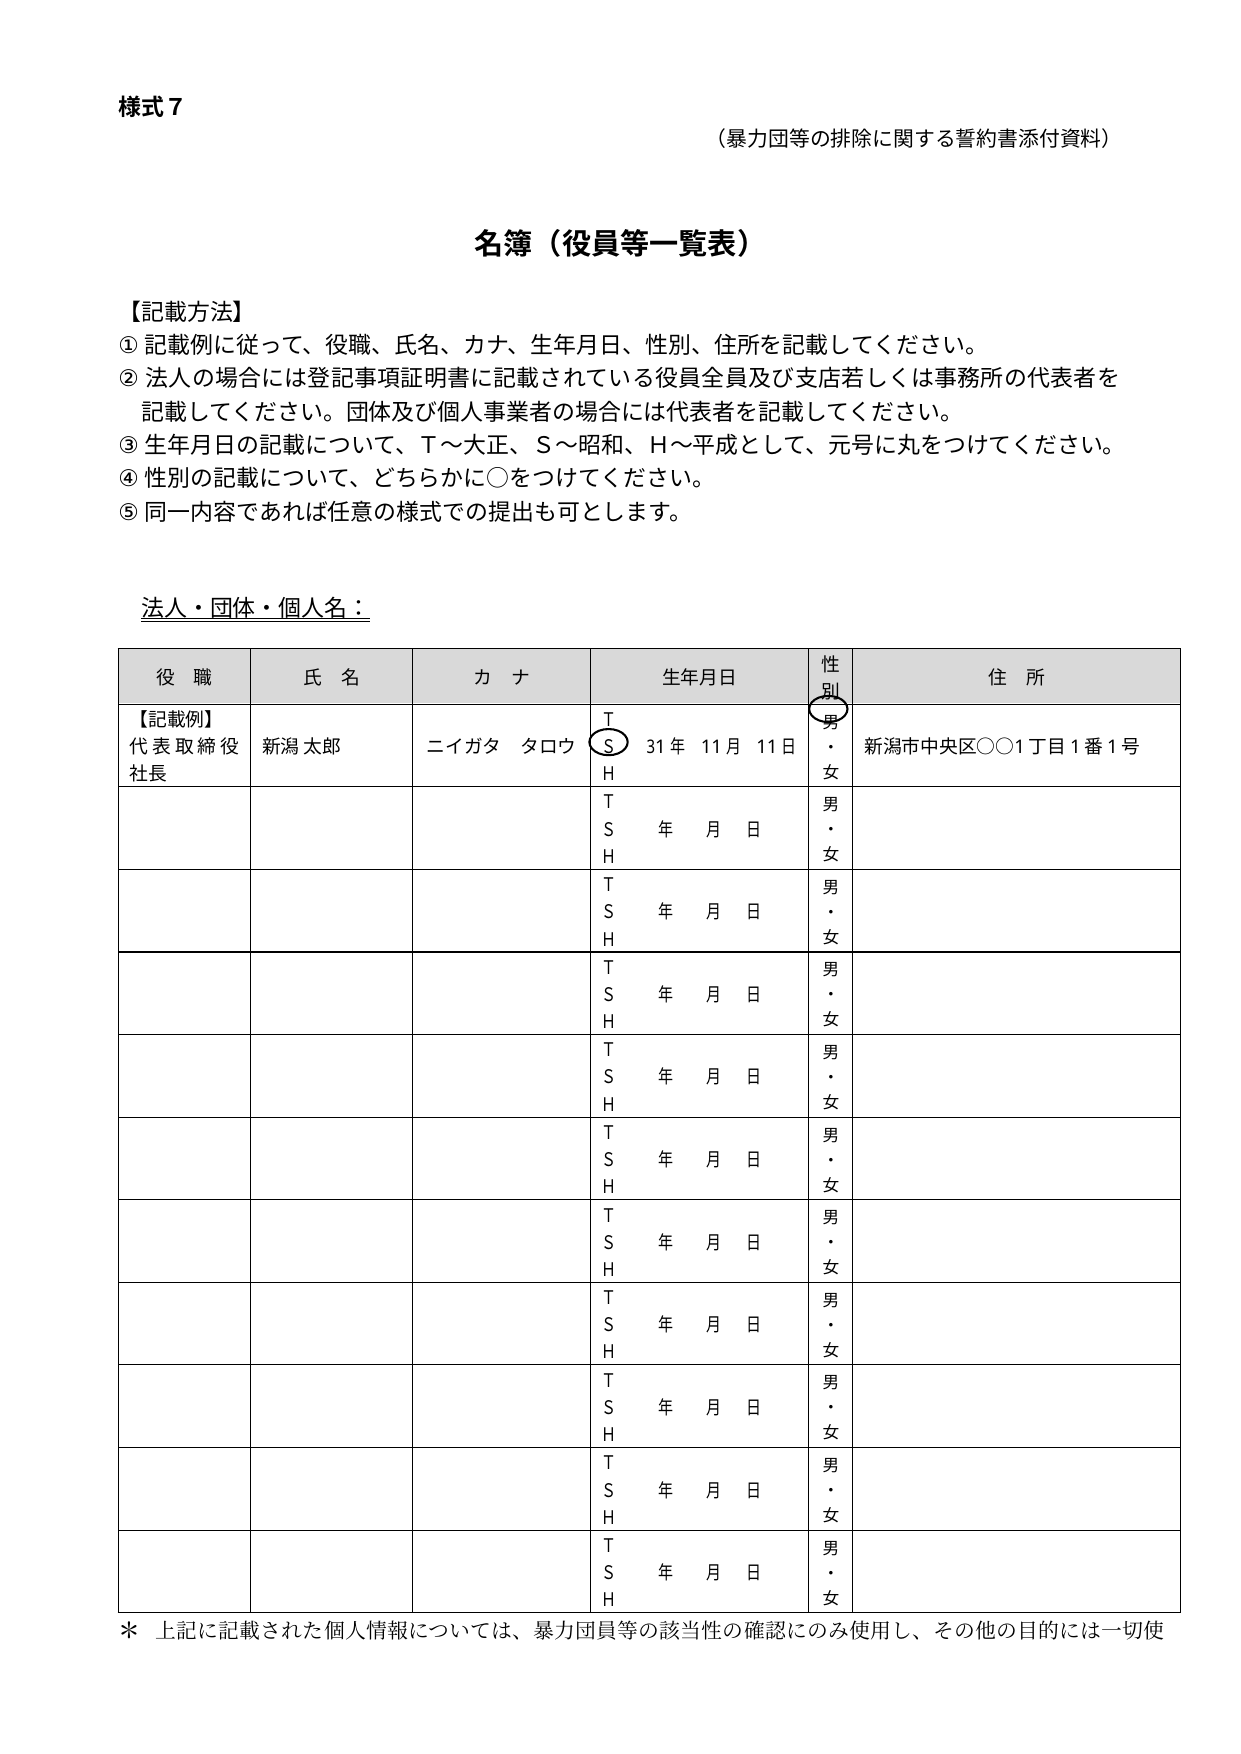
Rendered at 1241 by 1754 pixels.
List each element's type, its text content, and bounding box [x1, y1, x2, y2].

table_cell [251, 1531, 412, 1612]
table_cell 男 ・ 女 [809, 1035, 852, 1117]
table_cell [853, 1448, 1180, 1529]
table_cell [413, 1200, 590, 1282]
table_cell Ｔ Ｓ 年 月 日 Ｈ [591, 1365, 808, 1447]
table_cell [853, 953, 1180, 1034]
table_cell [251, 870, 412, 951]
table_cell [413, 870, 590, 951]
table_cell [853, 870, 1180, 951]
table_cell [853, 1365, 1180, 1447]
text ② 法人の場合には登記事項証明書に記載されている役員全員及び支店若しくは事務所の代表者を記載してください。団体及び個人事業者の場合には代表者を記載してください。 [118, 360, 1122, 427]
table_cell [853, 787, 1180, 869]
table_cell [413, 1035, 590, 1117]
table_cell 新潟市中央区○○1丁目1番1号 [853, 705, 1180, 786]
table_header 生年月日 [591, 649, 808, 703]
table_cell [251, 1200, 412, 1282]
table_cell [251, 1035, 412, 1117]
table_header 住 所 [853, 649, 1180, 703]
text 法人・団体・個人名： [118, 589, 1122, 623]
table_header 性別 [809, 649, 852, 703]
table_header 役 職 [119, 649, 250, 703]
text 【記載方法】 [118, 294, 1122, 327]
table_cell [853, 1531, 1180, 1612]
table_cell 男 ・ 女 [809, 1200, 852, 1282]
text 様式７ [118, 89, 1122, 122]
table_cell 男 ・ 女 [809, 953, 852, 1034]
table_cell Ｔ Ｓ 年 月 日 Ｈ [591, 870, 808, 951]
table_cell 男 ・ 女 [809, 1448, 852, 1529]
table_cell [119, 1448, 250, 1529]
table_cell [413, 1448, 590, 1529]
table_cell [853, 1200, 1180, 1282]
table_cell 男 ・ 女 [809, 1531, 852, 1612]
table_cell Ｔ Ｓ 年 月 日 Ｈ [591, 1283, 808, 1364]
table_cell Ｔ Ｓ 31 年 11 月 11 日 Ｈ [591, 705, 808, 786]
table_cell [853, 1118, 1180, 1199]
text 名簿（役員等一覧表） [118, 220, 1122, 262]
table_cell [853, 1283, 1180, 1364]
table_cell [413, 1283, 590, 1364]
table_cell 男 ・ 女 [809, 1283, 852, 1364]
table_cell [251, 953, 412, 1034]
table_cell [119, 1283, 250, 1364]
table_cell Ｔ Ｓ 年 月 日 Ｈ [591, 1035, 808, 1117]
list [118, 1613, 1166, 1645]
text ⑤ 同一内容であれば任意の様式での提出も可とします。 [118, 493, 1122, 527]
table_cell Ｔ Ｓ 年 月 日 Ｈ [591, 787, 808, 869]
table_cell 男 ・ 女 [809, 787, 852, 869]
table_cell [119, 1118, 250, 1199]
table_cell [251, 1118, 412, 1199]
table_cell 【記載例】 代表取締役社長 [119, 705, 250, 786]
table_cell ニイガタ タロウ [413, 705, 590, 786]
table_cell [413, 953, 590, 1034]
table_header 氏 名 [251, 649, 412, 703]
table_cell Ｔ Ｓ 年 月 日 Ｈ [591, 1448, 808, 1529]
text ③ 生年月日の記載について、Ｔ～大正、Ｓ～昭和、Ｈ～平成として、元号に丸をつけてください。 [118, 427, 1122, 460]
table_cell Ｔ Ｓ 年 月 日 Ｈ [591, 953, 808, 1034]
table_cell 男 ・ 女 [809, 1118, 852, 1199]
table_cell [119, 1365, 250, 1447]
table_header カ ナ [413, 649, 590, 703]
table_cell [853, 1035, 1180, 1117]
table_cell [119, 1035, 250, 1117]
table_cell 男 ・ 女 [809, 1365, 852, 1447]
table_cell [413, 1531, 590, 1612]
table_cell 男 ・ 女 [809, 870, 852, 951]
text ④ 性別の記載について、どちらかに○をつけてください。 [118, 460, 1122, 493]
table_cell [413, 787, 590, 869]
table_cell Ｔ Ｓ 年 月 日 Ｈ [591, 1200, 808, 1282]
table_cell [119, 1531, 250, 1612]
table_cell [119, 1200, 250, 1282]
text （暴力団等の排除に関する誓約書添付資料） [118, 122, 1122, 152]
table_cell [413, 1365, 590, 1447]
table_cell [251, 1448, 412, 1529]
table_cell Ｔ Ｓ 年 月 日 Ｈ [591, 1531, 808, 1612]
table_cell [251, 1365, 412, 1447]
table_cell [119, 787, 250, 869]
table_cell [119, 870, 250, 951]
table_cell [251, 1283, 412, 1364]
table_cell [251, 787, 412, 869]
table_cell 男 ・ 女 [809, 705, 852, 786]
table_cell [119, 953, 250, 1034]
table_cell Ｔ Ｓ 年 月 日 Ｈ [591, 1118, 808, 1199]
table_cell 新潟 太郎 [251, 705, 412, 786]
text ① 記載例に従って、役職、氏名、カナ、生年月日、性別、住所を記載してください。 [118, 327, 1122, 360]
table_cell [413, 1118, 590, 1199]
